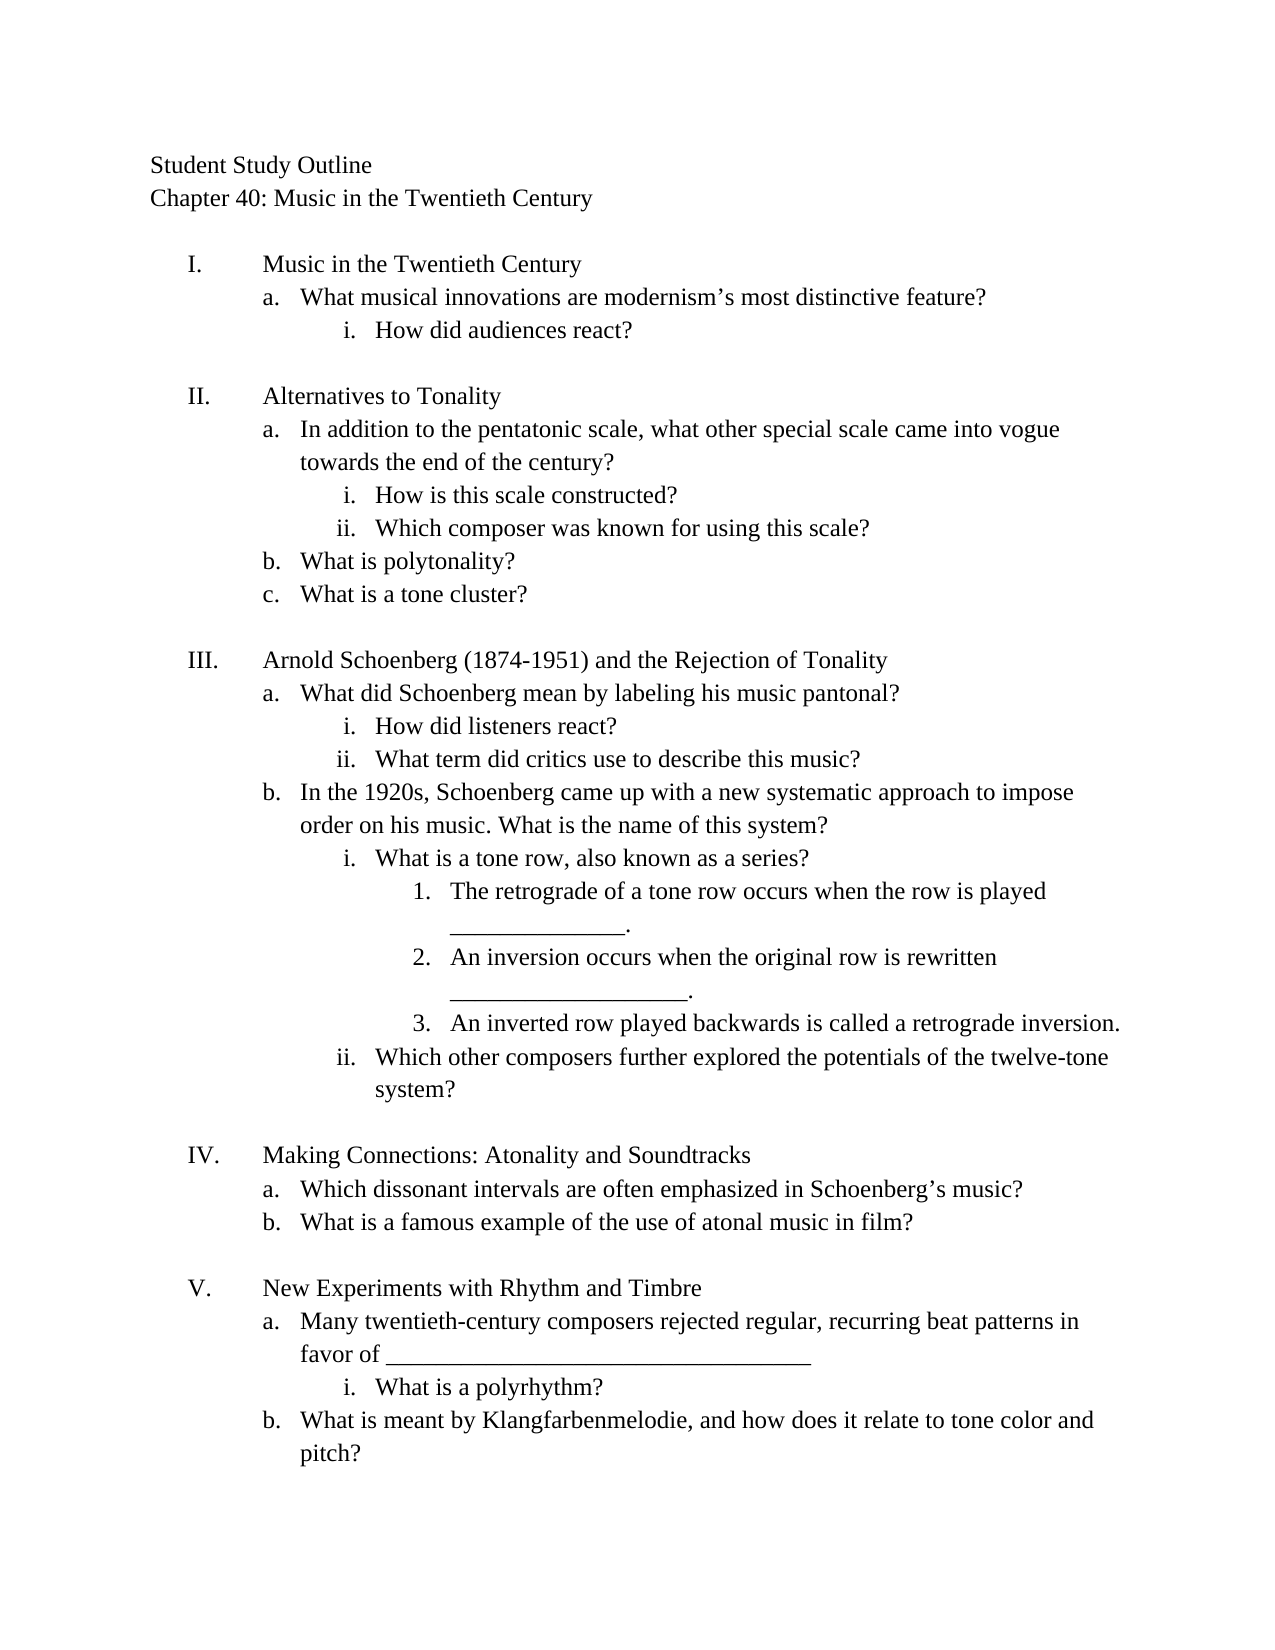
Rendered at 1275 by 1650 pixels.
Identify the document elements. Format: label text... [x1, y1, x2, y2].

list What is a tone row, also known as a series? [356, 843, 1125, 872]
list Which dissonant intervals are often emphasized in Schoenberg’s music? [262, 1174, 1125, 1202]
list What is a polyrhythm? [356, 1372, 1125, 1401]
text Student Study Outline [150, 150, 1125, 179]
list What is meant by Klangfarbenmelodie, and how does it relate to tone color and pitch? [262, 1405, 1125, 1467]
list What term did critics use to describe this music? [356, 744, 1125, 773]
list In addition to the pentatonic scale, what other special scale came into vogue towards the end of the century? [262, 414, 1125, 476]
list What is polytonality? [262, 546, 1125, 575]
list Arnold Schoenberg (1874-1951) and the Rejection of Tonality [187, 645, 1125, 674]
list An inverted row played backwards is called a retrograde inversion. [412, 1008, 1125, 1037]
list The retrograde of a tone row occurs when the row is played ______________. [412, 876, 1125, 938]
list What did Schoenberg mean by labeling his music pantonal? [262, 678, 1125, 707]
list What is a famous example of the use of atonal music in film? [262, 1207, 1125, 1235]
list New Experiments with Rhythm and Timbre [187, 1273, 1125, 1301]
list How did audiences react? [356, 315, 1125, 344]
list Many twentieth-century composers rejected regular, recurring beat patterns in favor of __________________________________ [262, 1306, 1125, 1367]
list Which composer was known for using this scale? [356, 513, 1125, 542]
text Chapter 40: Music in the Twentieth Century [150, 183, 1125, 212]
list Making Connections: Atonality and Soundtracks [187, 1141, 1125, 1169]
list How is this scale constructed? [356, 480, 1125, 509]
list Alternatives to Tonality [187, 381, 1125, 410]
list What is a tone cluster? [262, 579, 1125, 608]
list How did listeners react? [356, 711, 1125, 740]
list Music in the Twentieth Century [187, 249, 1125, 278]
list What musical innovations are modernism’s most distinctive feature? [262, 282, 1125, 311]
list Which other composers further explored the potentials of the twelve-tone system? [356, 1042, 1125, 1103]
list In the 1920s, Schoenberg came up with a new systematic approach to impose order on his music. What is the name of this system? [262, 777, 1125, 839]
list An inversion occurs when the original row is rewritten ___________________. [412, 942, 1125, 1004]
